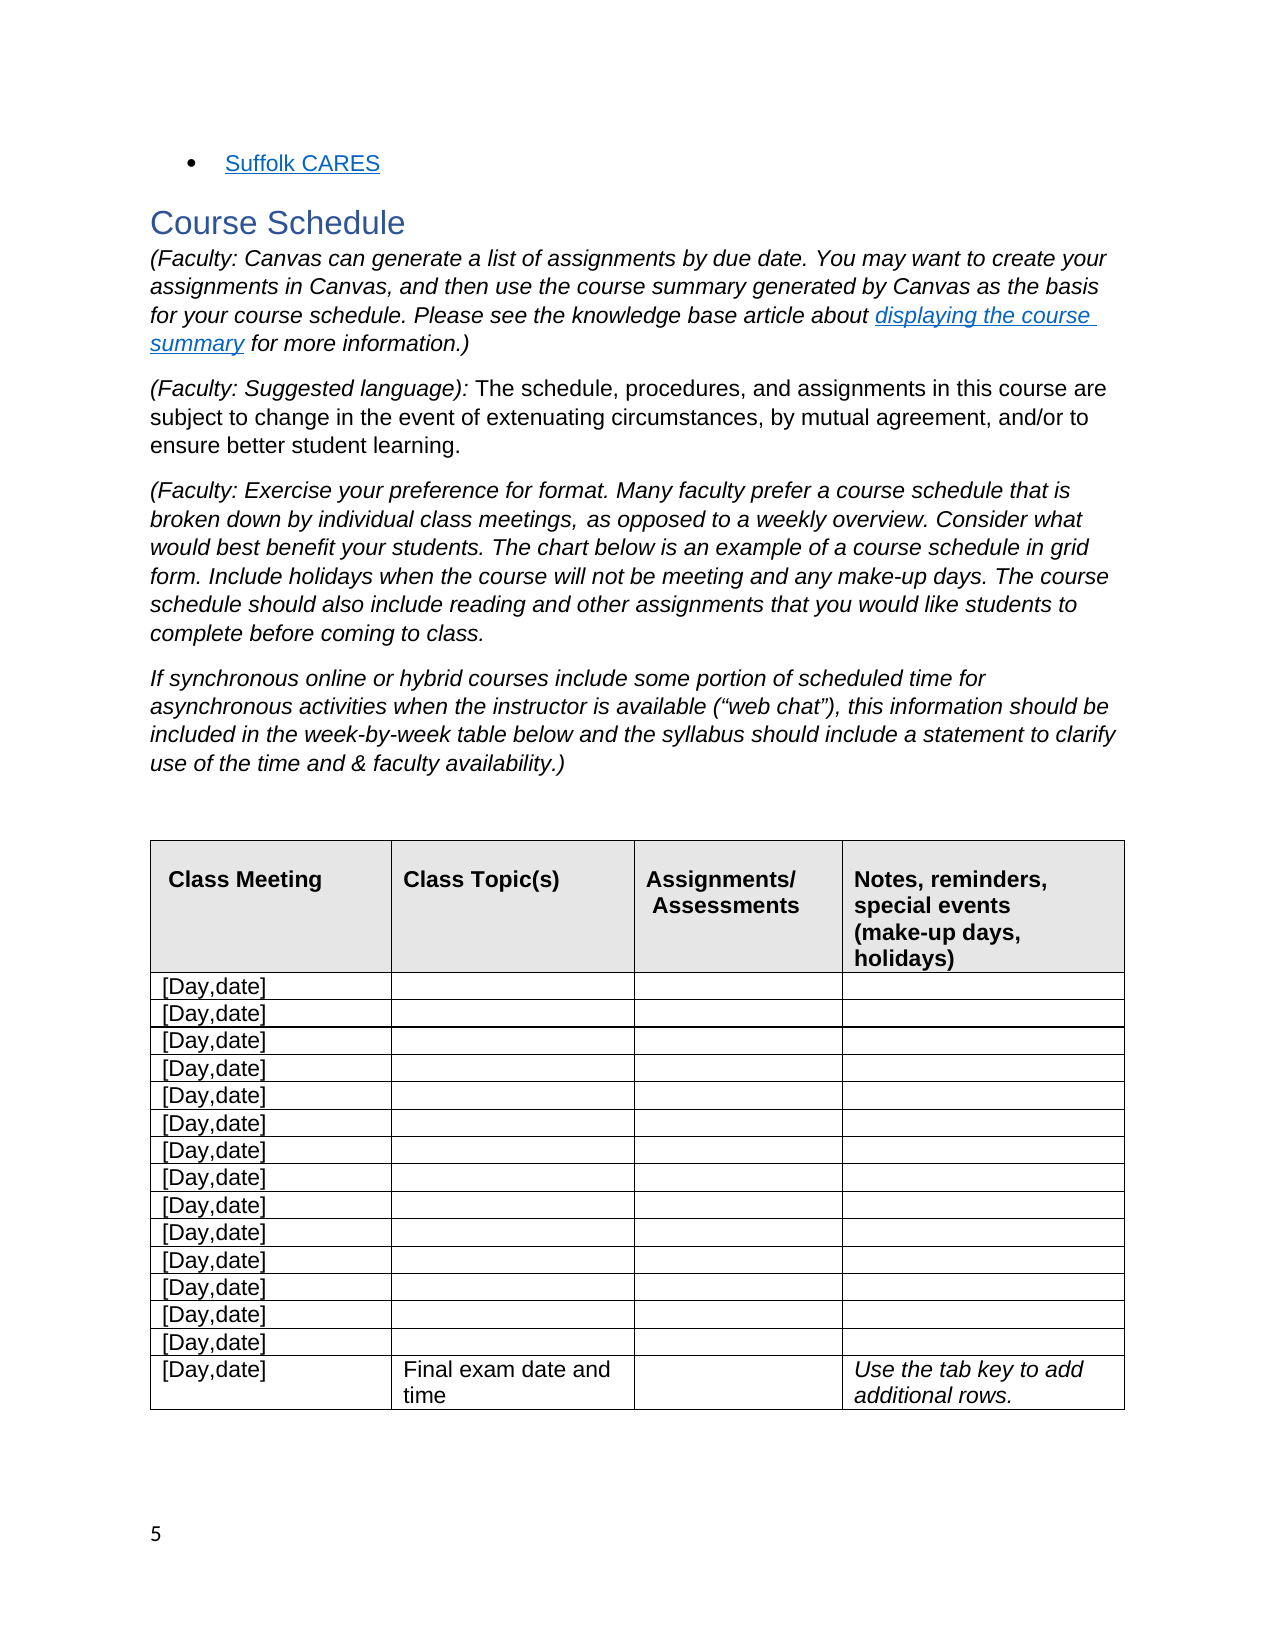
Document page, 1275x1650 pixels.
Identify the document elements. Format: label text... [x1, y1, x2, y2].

table_cell [392, 1082, 634, 1108]
table_cell [Day,date] [151, 1164, 391, 1191]
table_cell [Day,date] [151, 1000, 391, 1026]
table_cell [392, 1329, 634, 1355]
text (Faculty: Suggested language): The schedule, procedures, and assignments in this course are subject to change in the event of extenuating circumstances, by mutual agreement, and/or to ensure better student learning. [150, 375, 1125, 458]
table_cell [635, 1356, 842, 1409]
table_cell [843, 1192, 1124, 1218]
table_cell [Day,date] [151, 973, 391, 999]
table_cell [843, 1028, 1124, 1054]
table_cell [635, 1055, 842, 1081]
text (Faculty: Canvas can generate a list of assignments by due date. You may want to create your assignments in Canvas, and then use the course summary generated by Canvas as the basis for your course schedule. Please see the knowledge base article about displaying the course summary for more information.) [150, 245, 1125, 357]
text (Faculty: Exercise your preference for format. Many faculty prefer a course schedule that is broken down by individual class meetings, as opposed to a weekly overview. Consider what would best benefit your students. The chart below is an example of a course schedule in grid form. Include holidays when the course will not be meeting and any make-up days. The course schedule should also include reading and other assignments that you would like students to complete before coming to class. [150, 477, 1125, 646]
table_cell [Day,date] [151, 1356, 391, 1409]
table_cell [392, 1028, 634, 1054]
table_cell [392, 1301, 634, 1328]
table_header Class Meeting [151, 841, 391, 972]
table_cell [Day,date] [151, 1137, 391, 1163]
table_cell [635, 1110, 842, 1136]
table_cell [843, 1137, 1124, 1163]
table_cell [635, 1028, 842, 1054]
table_cell [843, 1301, 1124, 1328]
text If synchronous online or hybrid courses include some portion of scheduled time for asynchronous activities when the instructor is available (“web chat”), this information should be included in the week-by-week table below and the syllabus should include a statement to clarify use of the time and & faculty availability.) [150, 664, 1125, 776]
table_cell [843, 1082, 1124, 1108]
table_cell [843, 1274, 1124, 1300]
table_cell [843, 1247, 1124, 1273]
table_cell [843, 1055, 1124, 1081]
table_cell [635, 1219, 842, 1246]
table_cell [Day,date] [151, 1055, 391, 1081]
table_cell [392, 1055, 634, 1081]
table_cell [392, 1164, 634, 1191]
table_cell [Day,date] [151, 1329, 391, 1355]
table_header Assignments/ Assessments [635, 841, 842, 972]
table_cell [Day,date] [151, 1028, 391, 1054]
table_cell [Day,date] [151, 1219, 391, 1246]
table_cell [392, 1000, 634, 1026]
table_cell [635, 1000, 842, 1026]
table_cell [635, 1082, 842, 1108]
table_cell [Day,date] [151, 1301, 391, 1328]
table_header Class Topic(s) [392, 841, 634, 972]
table_cell [Day,date] [151, 1247, 391, 1273]
table_cell [843, 1329, 1124, 1355]
table_cell [843, 1164, 1124, 1191]
table_cell [392, 1247, 634, 1273]
table_cell [843, 1219, 1124, 1246]
table_cell [Day,date] [151, 1192, 391, 1218]
table_cell [392, 973, 634, 999]
table_cell Final exam date and time [392, 1356, 634, 1409]
table_cell Use the tab key to add additional rows. [843, 1356, 1124, 1409]
table_cell [Day,date] [151, 1274, 391, 1300]
table_cell [392, 1137, 634, 1163]
table_cell [843, 1110, 1124, 1136]
table_cell [635, 973, 842, 999]
table_cell [635, 1301, 842, 1328]
table_cell [635, 1192, 842, 1218]
table_cell [392, 1219, 634, 1246]
table_header Notes, reminders, special events (make-up days, holidays) [843, 841, 1124, 972]
table_cell [392, 1110, 634, 1136]
table_cell [635, 1274, 842, 1300]
subtitle Course Schedule [150, 203, 1125, 242]
list Suffolk CARES [187, 150, 1125, 176]
table_cell [Day,date] [151, 1082, 391, 1108]
table_cell [635, 1137, 842, 1163]
table_cell [635, 1329, 842, 1355]
table_cell [635, 1247, 842, 1273]
table_cell [392, 1274, 634, 1300]
table_cell [Day,date] [151, 1110, 391, 1136]
table_cell [843, 1000, 1124, 1026]
table_cell [392, 1192, 634, 1218]
table_cell [635, 1164, 842, 1191]
table_cell [843, 973, 1124, 999]
